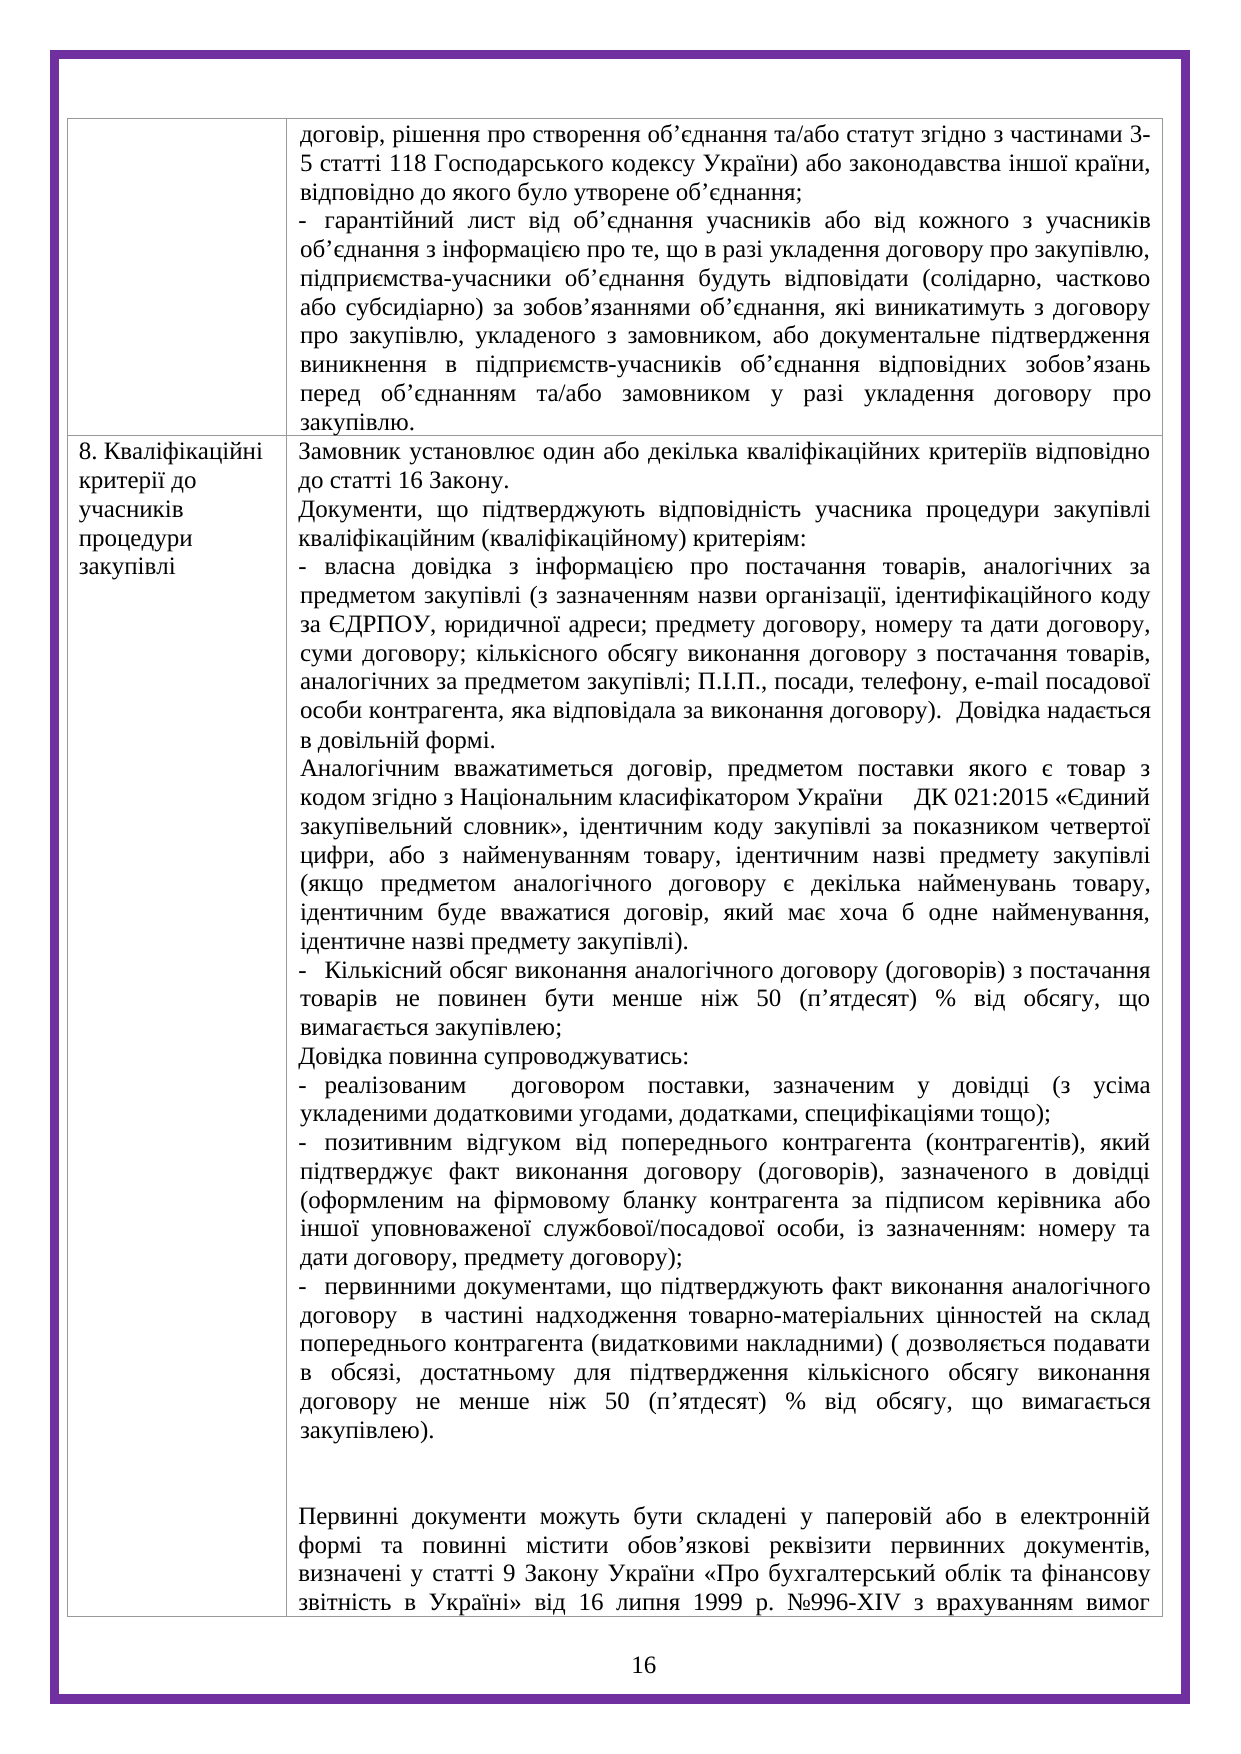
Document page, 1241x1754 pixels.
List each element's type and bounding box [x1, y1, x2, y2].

table_cell [68, 119, 286, 435]
table_cell [68, 436, 286, 1616]
table_cell [287, 119, 1162, 435]
table_cell [287, 436, 1162, 1616]
